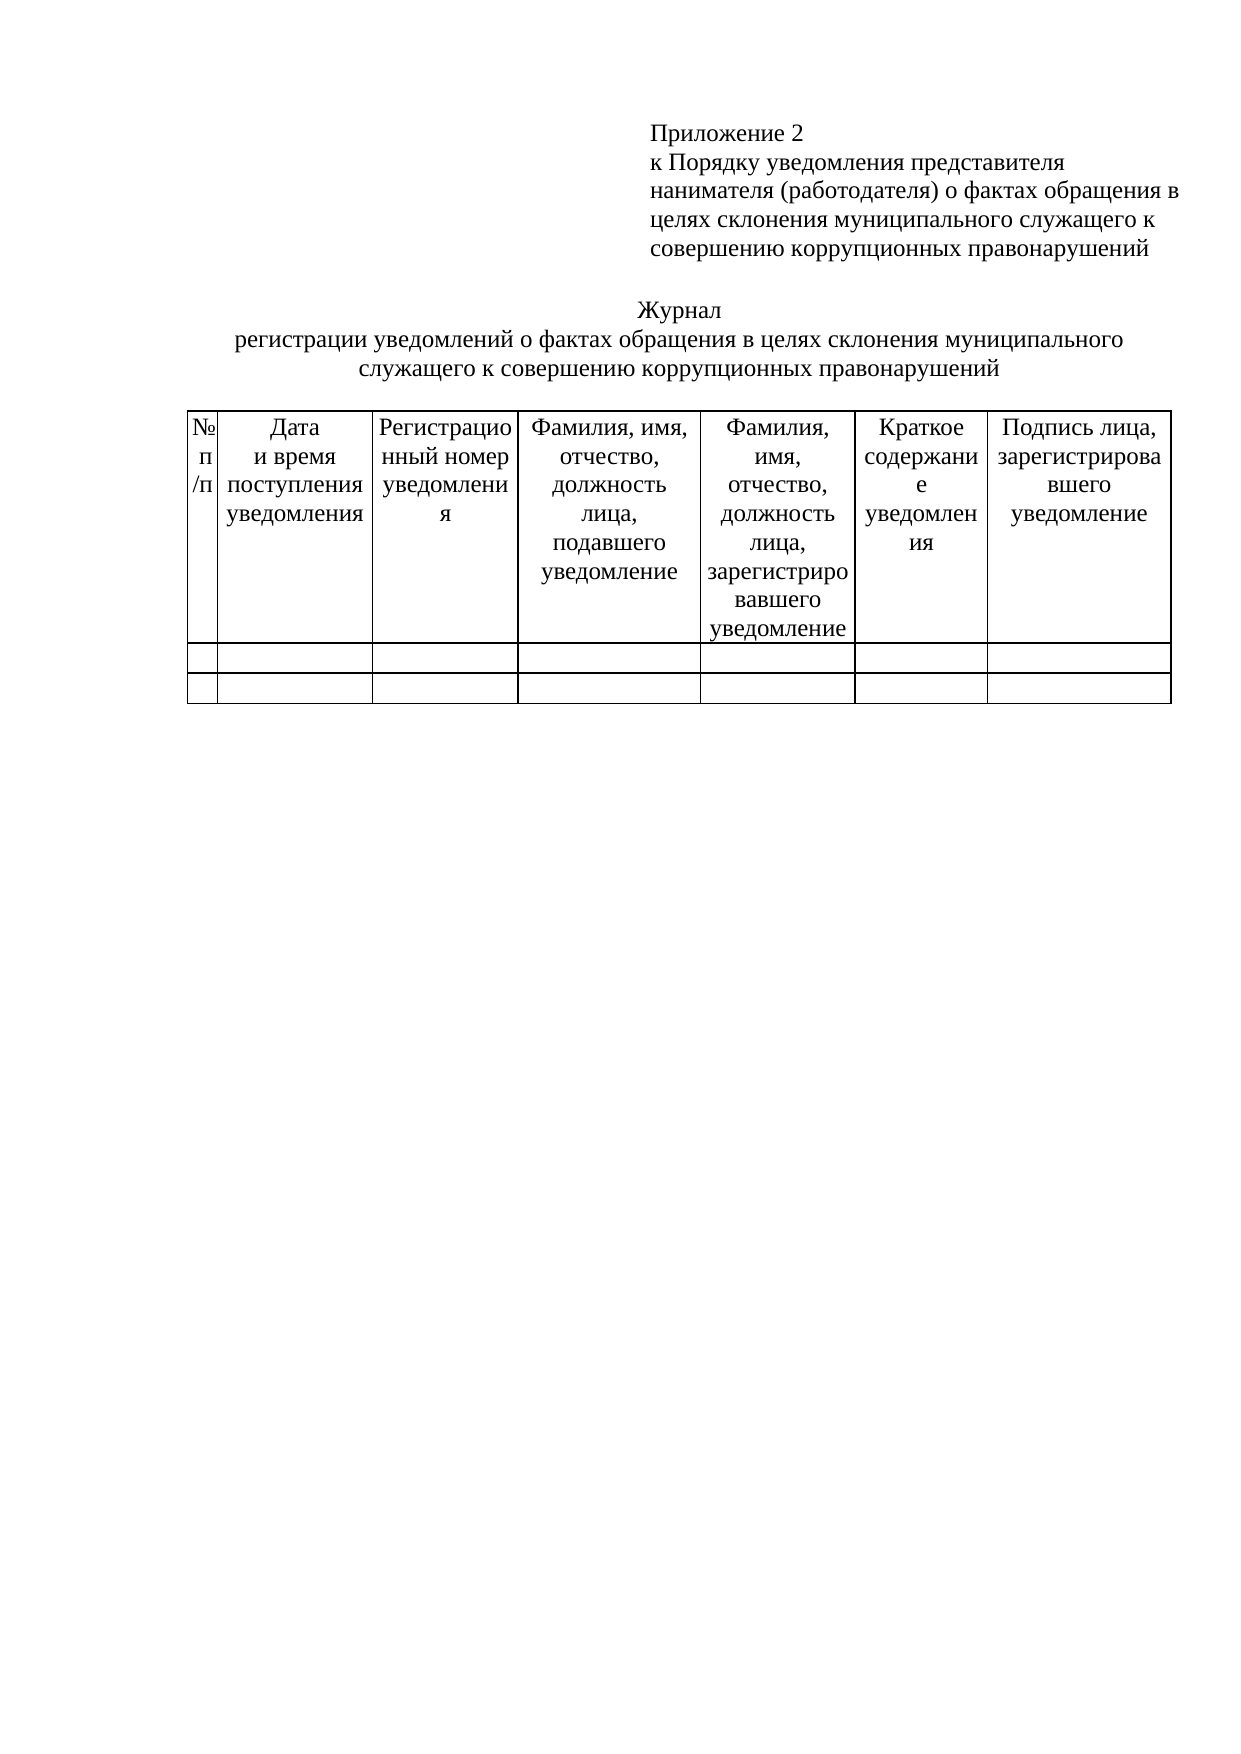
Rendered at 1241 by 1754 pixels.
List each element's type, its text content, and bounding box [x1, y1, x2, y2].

table_header Краткое содержание уведомления [856, 412, 987, 642]
table_cell [701, 644, 854, 672]
table_cell [519, 644, 700, 672]
table_cell [701, 674, 854, 703]
table_cell [188, 674, 217, 703]
table_cell [373, 644, 517, 672]
text к Порядку уведомления представителя нанимателя (работодателя) о фактах обращения в целях склонения муниципального служащего к совершению коррупционных правонарушений [650, 147, 1181, 262]
table_header Регистрационный номер уведомления [373, 412, 517, 642]
text регистрации уведомлений о фактах обращения в целях склонения муниципального служащего к совершению коррупционных правонарушений [177, 324, 1181, 382]
table_cell [218, 644, 372, 672]
table_cell [188, 644, 217, 672]
table_cell [218, 674, 372, 703]
table_cell [373, 674, 517, 703]
table_cell [988, 644, 1170, 672]
table_header Фамилия, имя, отчество, должность лица, зарегистрировавшего уведомление [701, 412, 854, 642]
table_header Фамилия, имя, отчество, должность лица, подавшего уведомление [519, 412, 700, 642]
text Журнал [177, 295, 1181, 324]
table_cell [856, 674, 987, 703]
table_header Дата и время поступления уведомления [218, 412, 372, 642]
table_cell [856, 644, 987, 672]
table_cell [988, 674, 1170, 703]
table_cell [519, 674, 700, 703]
table_header Подпись лица, зарегистрировавшего уведомление [988, 412, 1170, 642]
table_header № п/п [188, 412, 217, 642]
text Приложение 2 [650, 118, 1181, 147]
